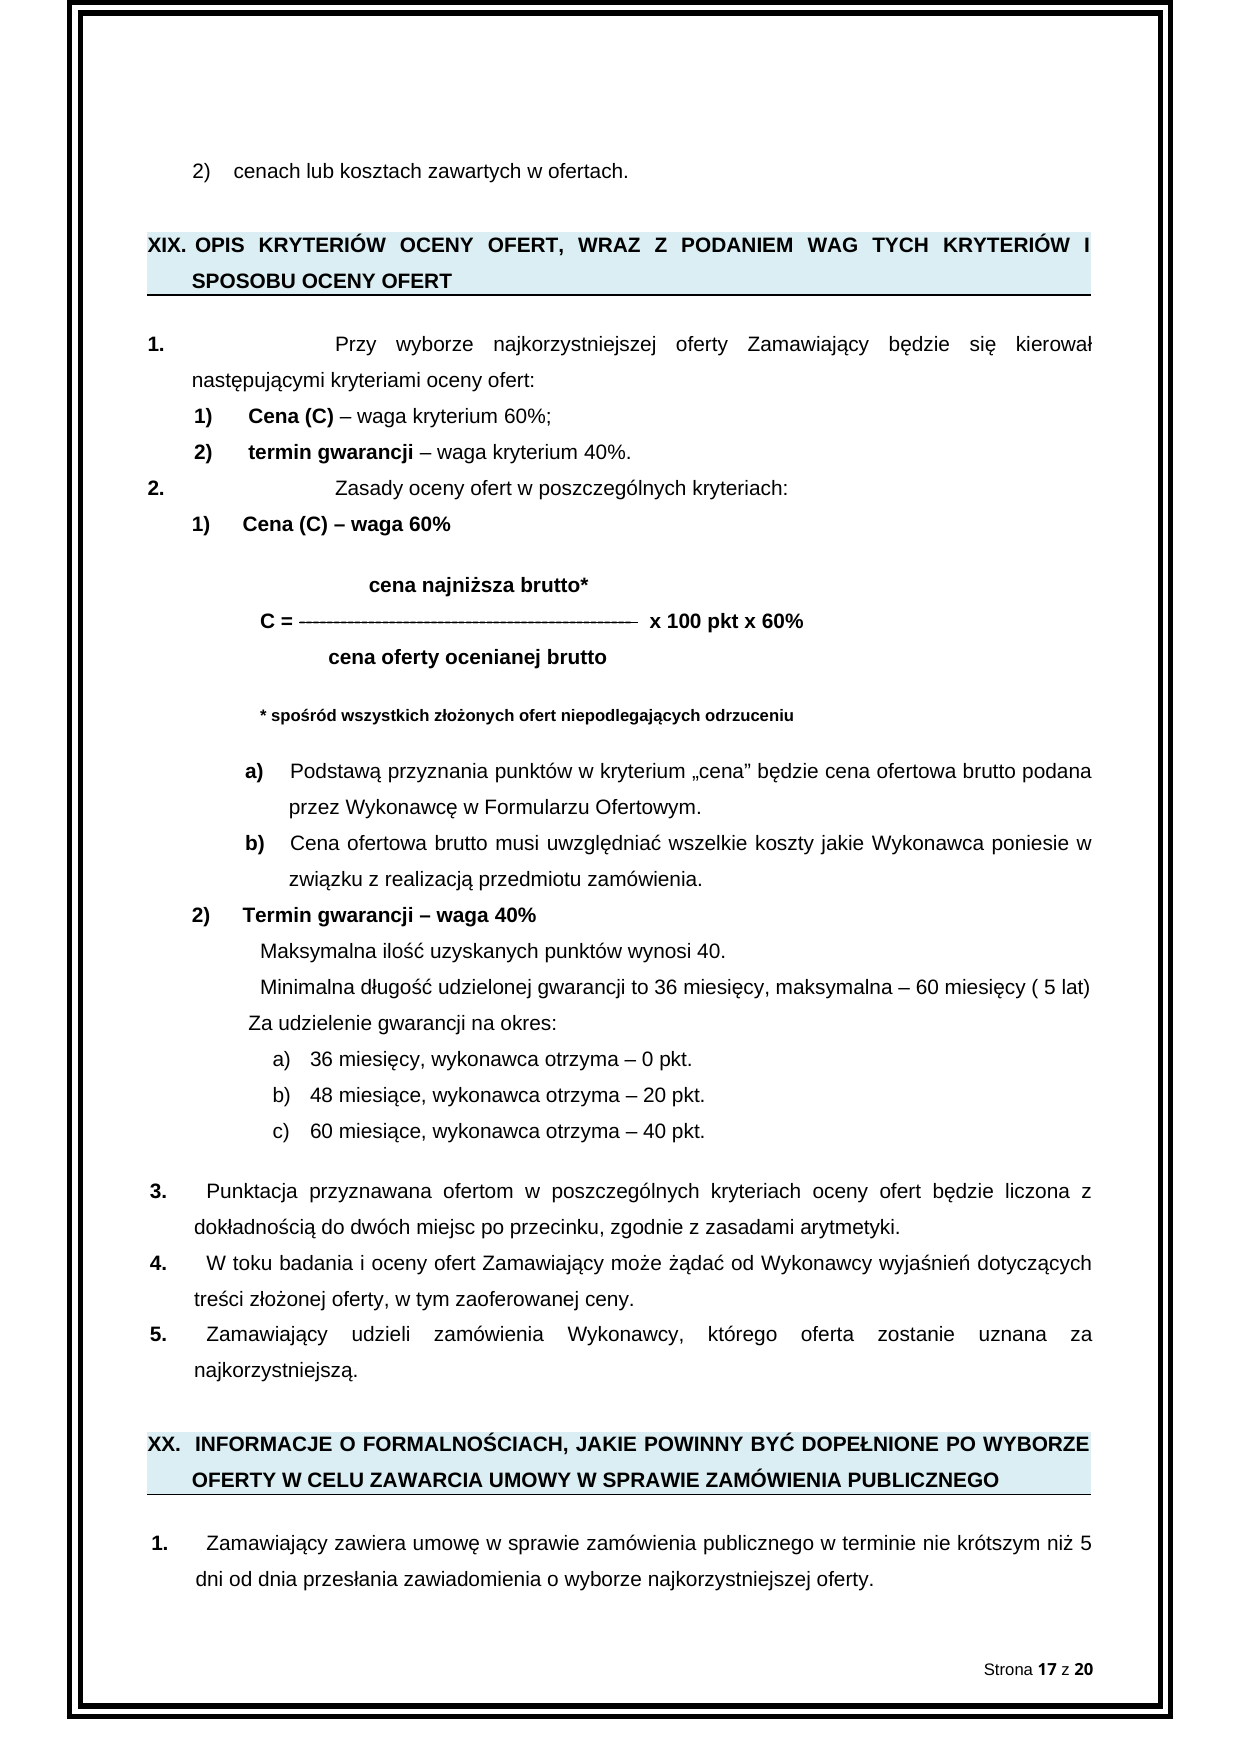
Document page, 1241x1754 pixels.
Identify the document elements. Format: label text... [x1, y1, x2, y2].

text Minimalna długość udzielonej gwarancji to 36 miesięcy, maksymalna – 60 miesięcy ( 5 lat) [260, 975, 1093, 999]
text Maksymalna ilość uzyskanych punktów wynosi 40. [260, 939, 1093, 963]
list 36 miesięcy, wykonawca otrzyma – 0 pkt. [272, 1047, 1093, 1071]
list Cena (C) – waga 60% [192, 512, 1093, 536]
list Termin gwarancji – waga 40% [192, 903, 1093, 927]
list Podstawą przyznania punktów w kryterium „cena” będzie cena ofertowa brutto podana przez Wykonawcę w Formularzu Ofertowym. [245, 759, 1093, 819]
list Cena (C) – waga kryterium 60%; [194, 404, 1093, 428]
list C = ------------------------------------------------ x 100 pkt x 60% [260, 609, 1093, 633]
text 2) cenach lub kosztach zawartych w ofertach. [192, 159, 1093, 183]
list Zamawiający zawiera umowę w sprawie zamówienia publicznego w terminie nie krótszym niż 5 dni od dnia przesłania zawiadomienia o wyborze najkorzystniejszej oferty. [151, 1531, 1093, 1591]
text * spośród wszystkich złożonych ofert niepodlegających odrzuceniu [186, 706, 1093, 725]
list Cena ofertowa brutto musi uwzględniać wszelkie koszty jakie Wykonawca poniesie w związku z realizacją przedmiotu zamówienia. [245, 831, 1093, 891]
list Punktacja przyznawana ofertom w poszczególnych kryteriach oceny ofert będzie liczona z dokładnością do dwóch miejsc po przecinku, zgodnie z zasadami arytmetyki. [149, 1178, 1093, 1238]
list 48 miesiące, wykonawca otrzyma – 20 pkt. [272, 1083, 1093, 1107]
list Przy wyborze najkorzystniejszej oferty Zamawiający będzie się kierował następującymi kryteriami oceny ofert: [147, 332, 1093, 392]
list 60 miesiące, wykonawca otrzyma – 40 pkt. [272, 1119, 1093, 1143]
list termin gwarancji – waga kryterium 40%. [194, 440, 1093, 464]
list OPIS KRYTERIÓW OCENY OFERT, WRAZ Z PODANIEM WAG TYCH KRYTERIÓW I SPOSOBU OCENY OFERT [147, 232, 1091, 294]
list W toku badania i oceny ofert Zamawiający może żądać od Wykonawcy wyjaśnień dotyczących treści złożonej oferty, w tym zaoferowanej ceny. [149, 1250, 1093, 1310]
list Zamawiający udzieli zamówienia Wykonawcy, którego oferta zostanie uznana za najkorzystniejszą. [149, 1322, 1093, 1382]
list INFORMACJE O FORMALNOŚCIACH, JAKIE POWINNY BYĆ DOPEŁNIONE PO WYBORZE OFERTY W CELU ZAWARCIA UMOWY W SPRAWIE ZAMÓWIENIA PUBLICZNEGO [147, 1432, 1091, 1494]
list cena oferty ocenianej brutto [328, 644, 1093, 668]
list cena najniższa brutto* [368, 573, 1093, 597]
text Za udzielenie gwarancji na okres: [242, 1011, 1093, 1035]
list Zasady oceny ofert w poszczególnych kryteriach: [147, 476, 1093, 500]
